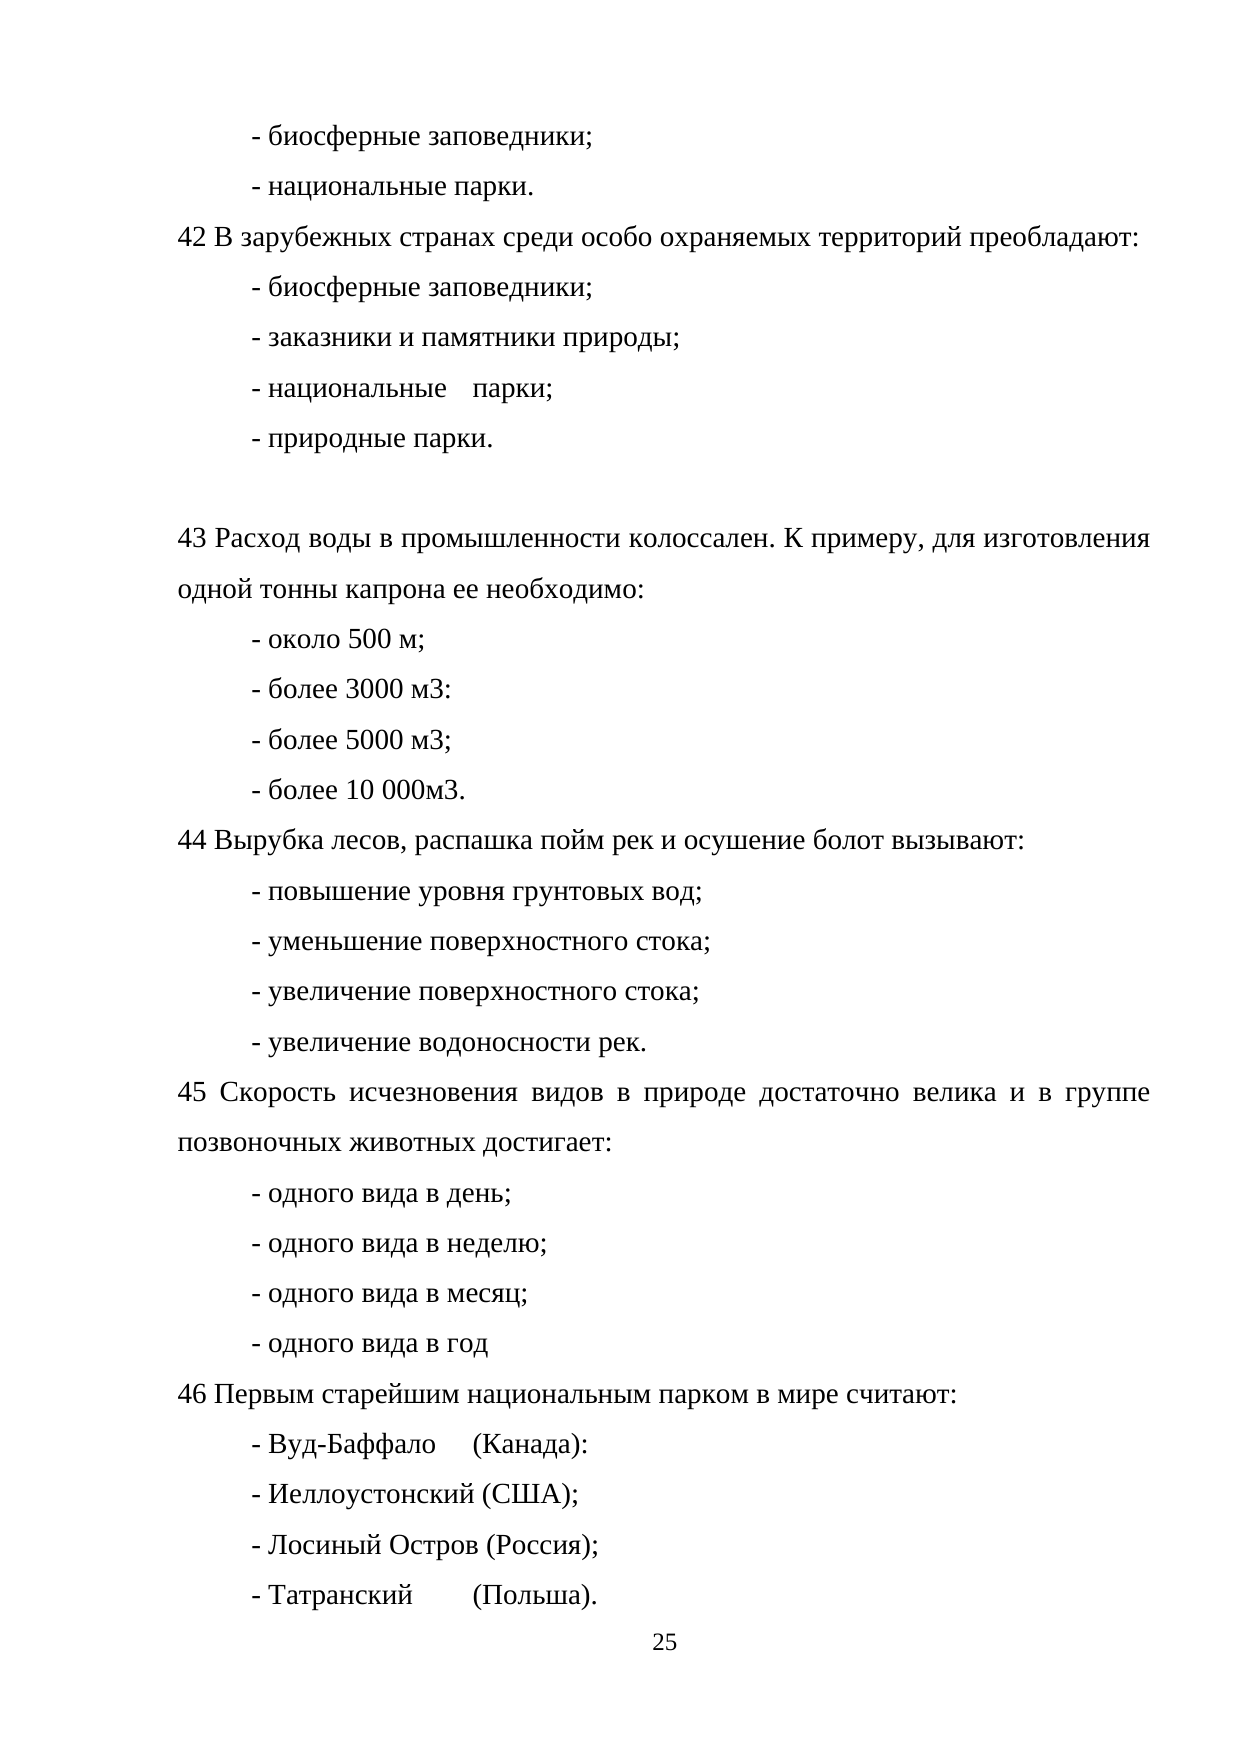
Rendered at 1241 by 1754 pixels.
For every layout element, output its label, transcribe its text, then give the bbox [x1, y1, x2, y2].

text - Иеллоустонский (США); [177, 1477, 1152, 1510]
text - более 10 000м3. [177, 772, 1152, 806]
text - одного вида в день; [177, 1175, 1152, 1208]
text - уменьшение поверхностного стока; [177, 923, 1152, 957]
text - увеличение поверхностного стока; [177, 973, 1152, 1007]
text - национальные парки. [177, 168, 1152, 202]
text - одного вида в год [177, 1326, 1152, 1359]
text 44 Вырубка лесов, распашка пойм рек и осушение болот вызывают: [177, 822, 1152, 856]
text - одного вида в неделю; [177, 1225, 1152, 1258]
text 42 В зарубежных странах среди особо охраняемых территорий преобладают: [177, 219, 1152, 252]
text - Вуд-Баффало (Канада): [177, 1426, 1152, 1460]
text - около 500 м; [177, 621, 1152, 655]
text - заказники и памятники природы; [177, 319, 1152, 353]
text - биосферные заповедники; [177, 269, 1152, 303]
text - национальные парки; [177, 370, 1152, 403]
text 46 Первым старейшим национальным парком в мире считают: [177, 1376, 1152, 1409]
text - одного вида в месяц; [177, 1275, 1152, 1309]
text - увеличение водоносности рек. [177, 1024, 1152, 1057]
text - Лосиный Остров (Россия); [177, 1527, 1152, 1560]
text - биосферные заповедники; [177, 118, 1152, 152]
text - более 3000 м3: [177, 672, 1152, 705]
text - Татранский (Польша). [177, 1577, 1152, 1611]
text - повышение уровня грунтовых вод; [177, 873, 1152, 906]
text - природные парки. [177, 420, 1152, 453]
text - более 5000 м3; [177, 722, 1152, 755]
text 43 Расход воды в промышленности колоссален. К примеру, для изготовления одной тонны капрона ее необходимо: [177, 521, 1152, 604]
text 45 Скорость исчезновения видов в природе достаточно велика и в группе позвоночных животных достигает: [177, 1074, 1152, 1158]
